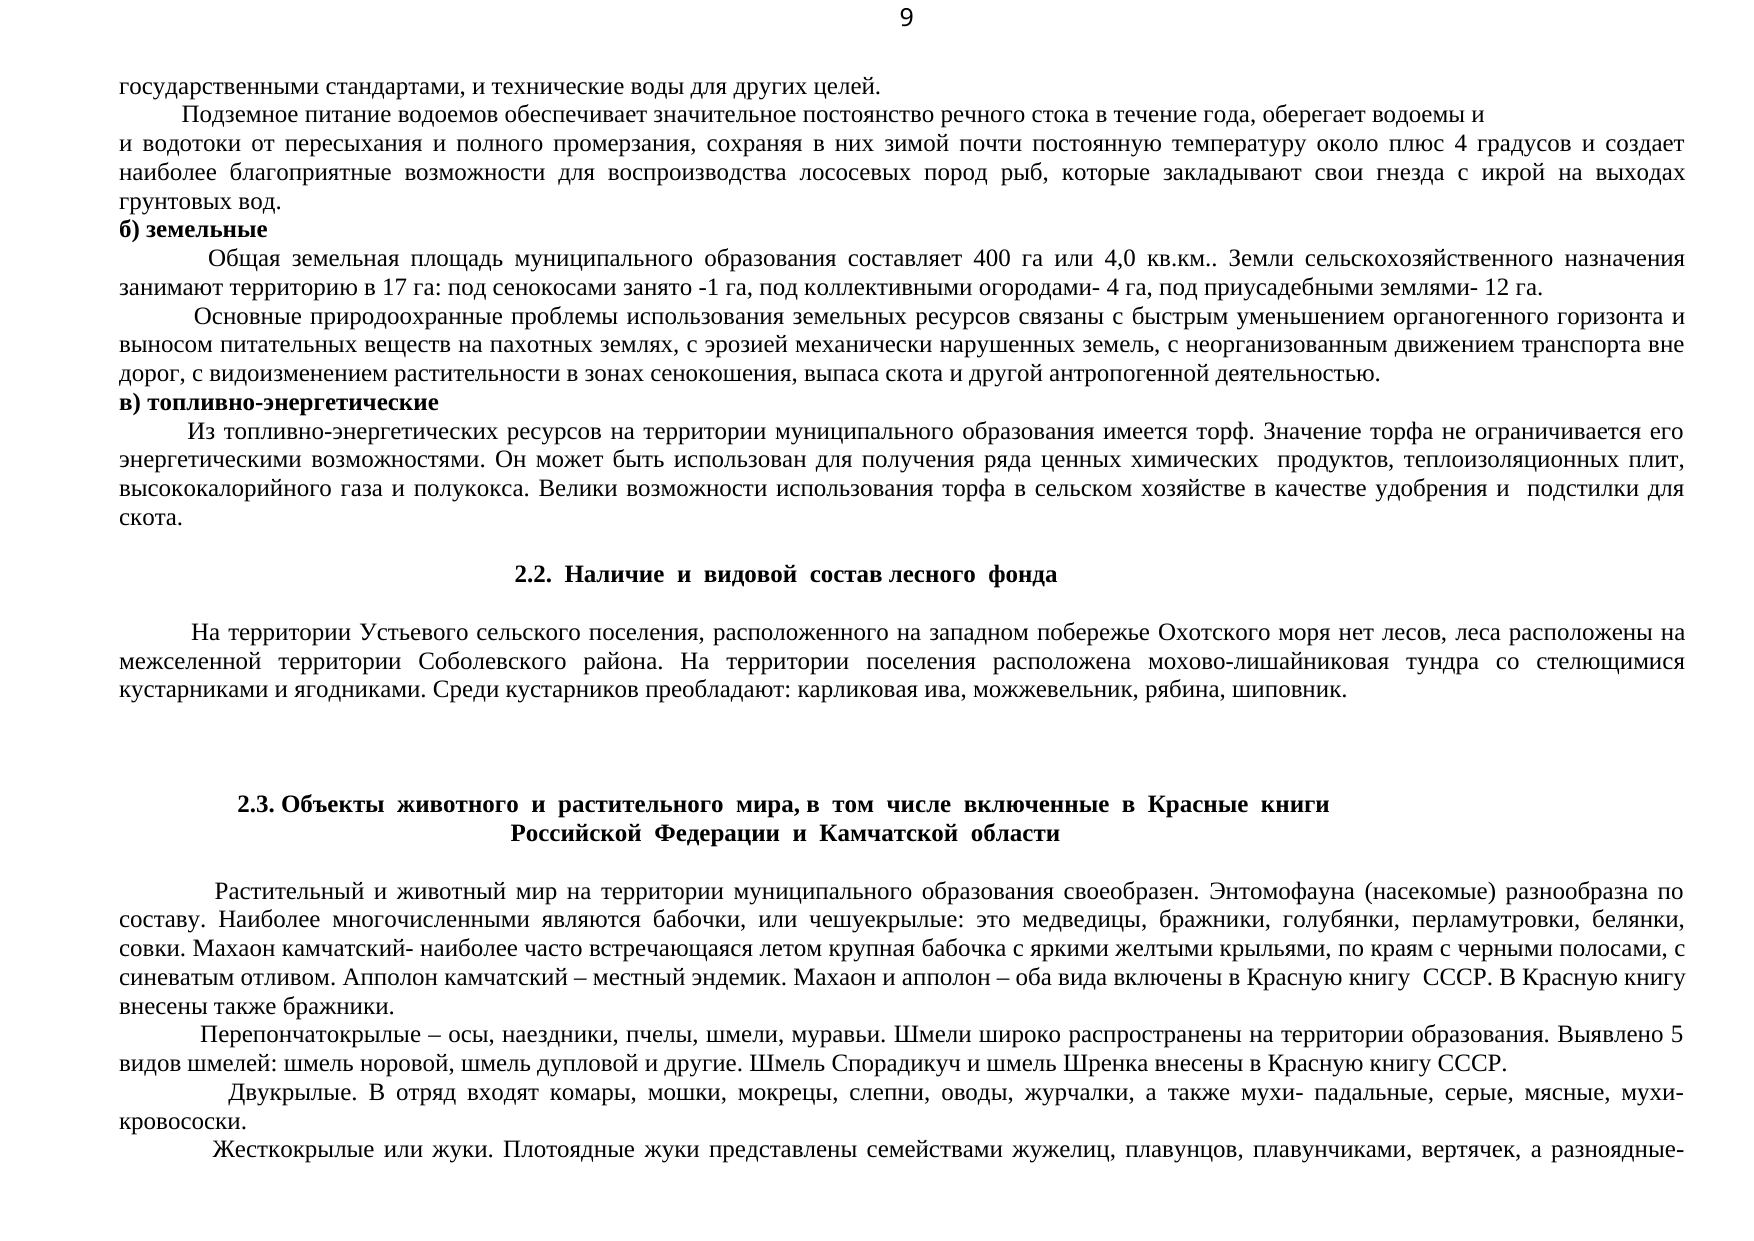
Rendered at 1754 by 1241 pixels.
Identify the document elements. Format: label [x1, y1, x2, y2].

table_cell [108, 71, 1698, 1163]
